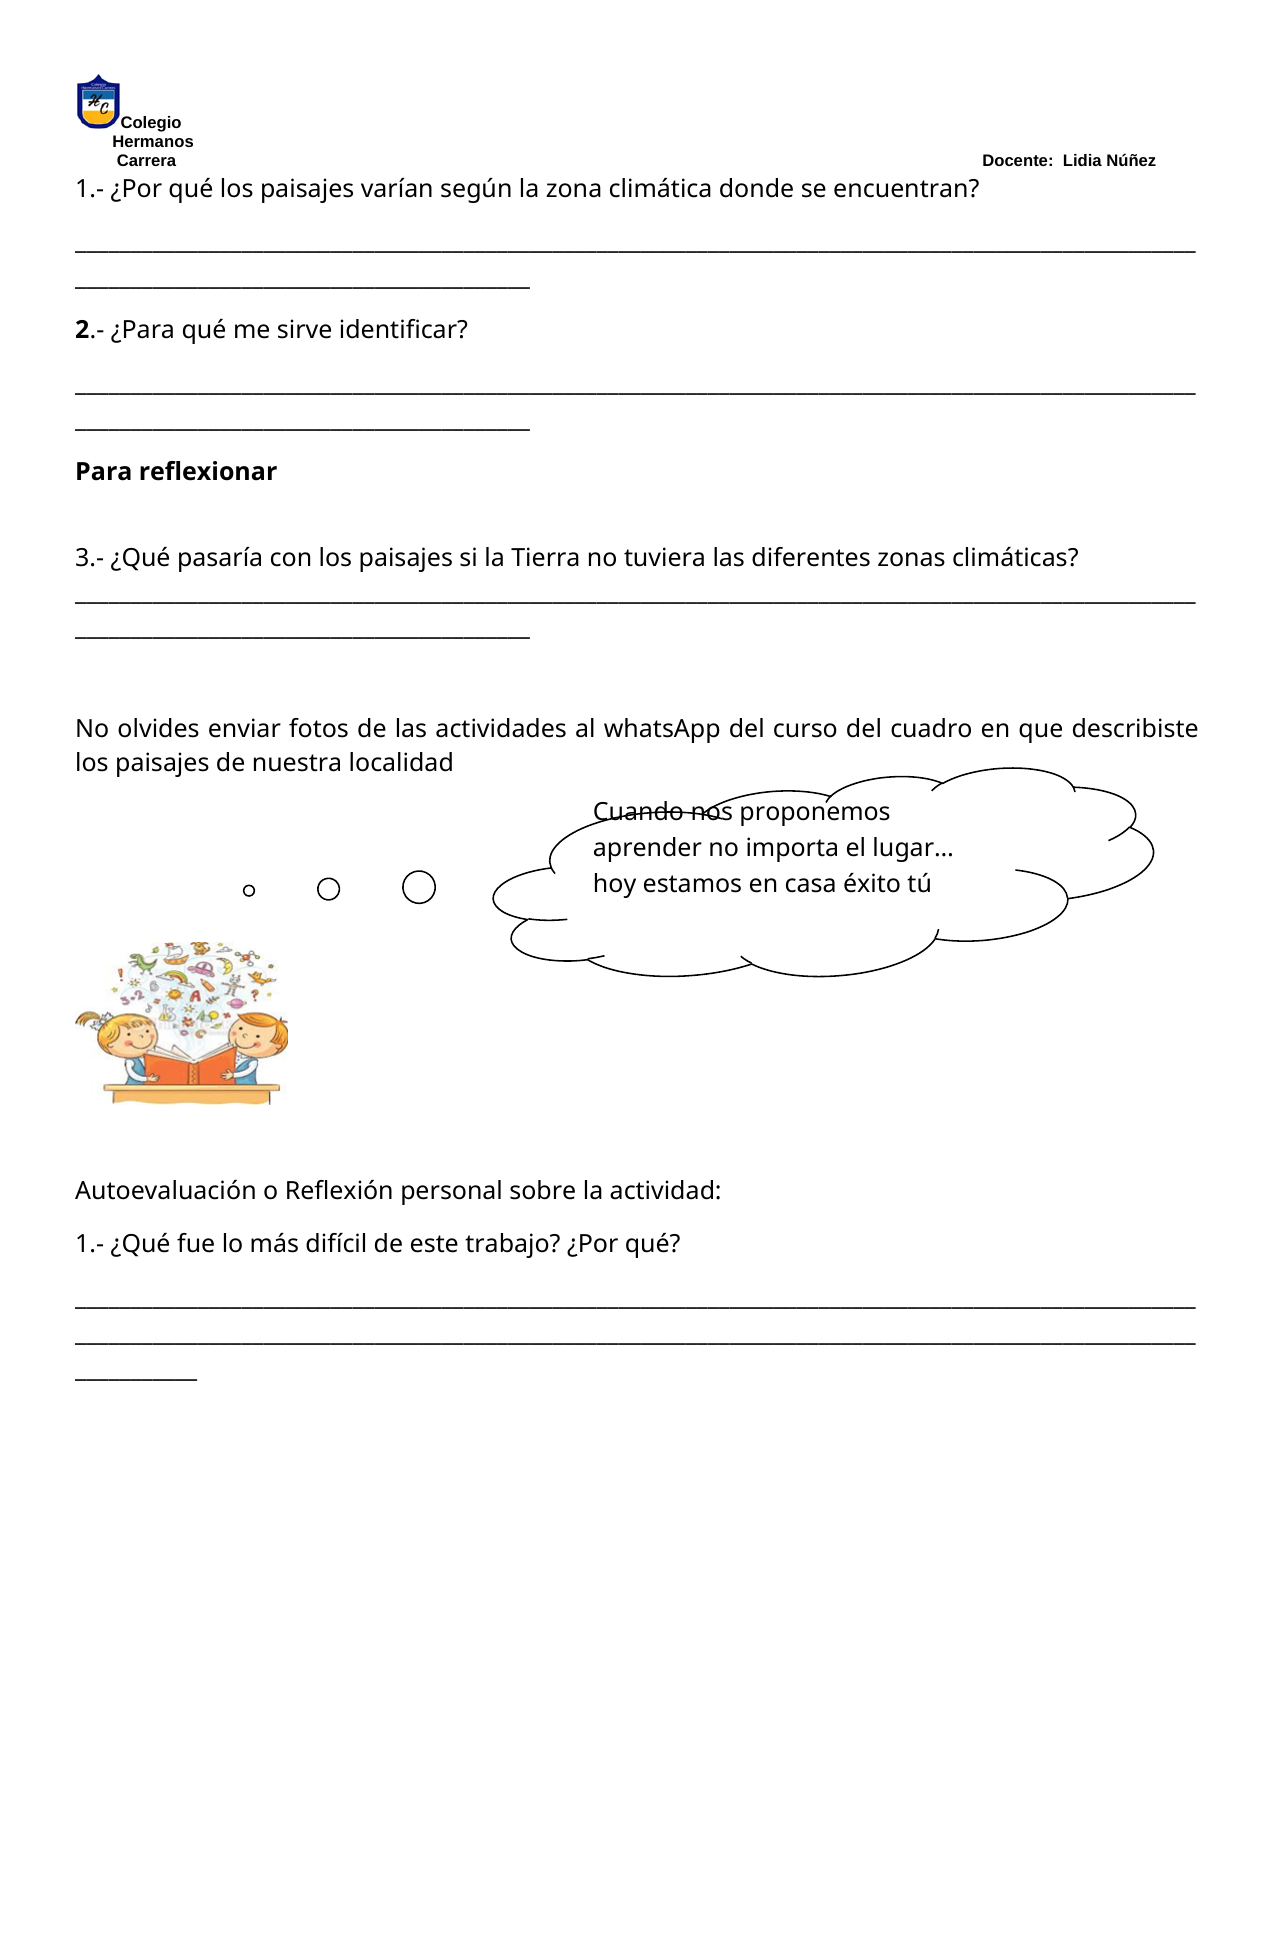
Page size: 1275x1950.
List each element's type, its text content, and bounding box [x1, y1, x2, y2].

text ______________________________________________________________________________________________________________________________________________ [75, 223, 1200, 293]
text ______________________________________________________________________________________________________________________________________________ [75, 574, 1200, 642]
picture [75, 942, 288, 1105]
text 1.- ¿Por qué los paisajes varían según la zona climática donde se encuentran? [75, 170, 1200, 204]
text 1.- ¿Qué fue lo más difícil de este trabajo? ¿Por qué? [75, 1226, 1200, 1259]
picture [75, 73, 121, 129]
text ______________________________________________________________________________________________________________________________________________ [75, 364, 1200, 434]
text _____________________________________________________________________________________________________________________________________________________________________________________________________________________ [75, 1278, 1200, 1384]
text 2.- ¿Para qué me sirve identificar? [75, 312, 1200, 346]
text Para reflexionar [75, 453, 1200, 487]
text 3.- ¿Qué pasaría con los paisajes si la Tierra no tuviera las diferentes zonas climáticas? [75, 540, 1200, 574]
text No olvides enviar fotos de las actividades al whatsApp del curso del cuadro en que describiste los paisajes de nuestra localidad [75, 710, 1200, 778]
text Autoevaluación o Reflexión personal sobre la actividad: [75, 1173, 1200, 1207]
